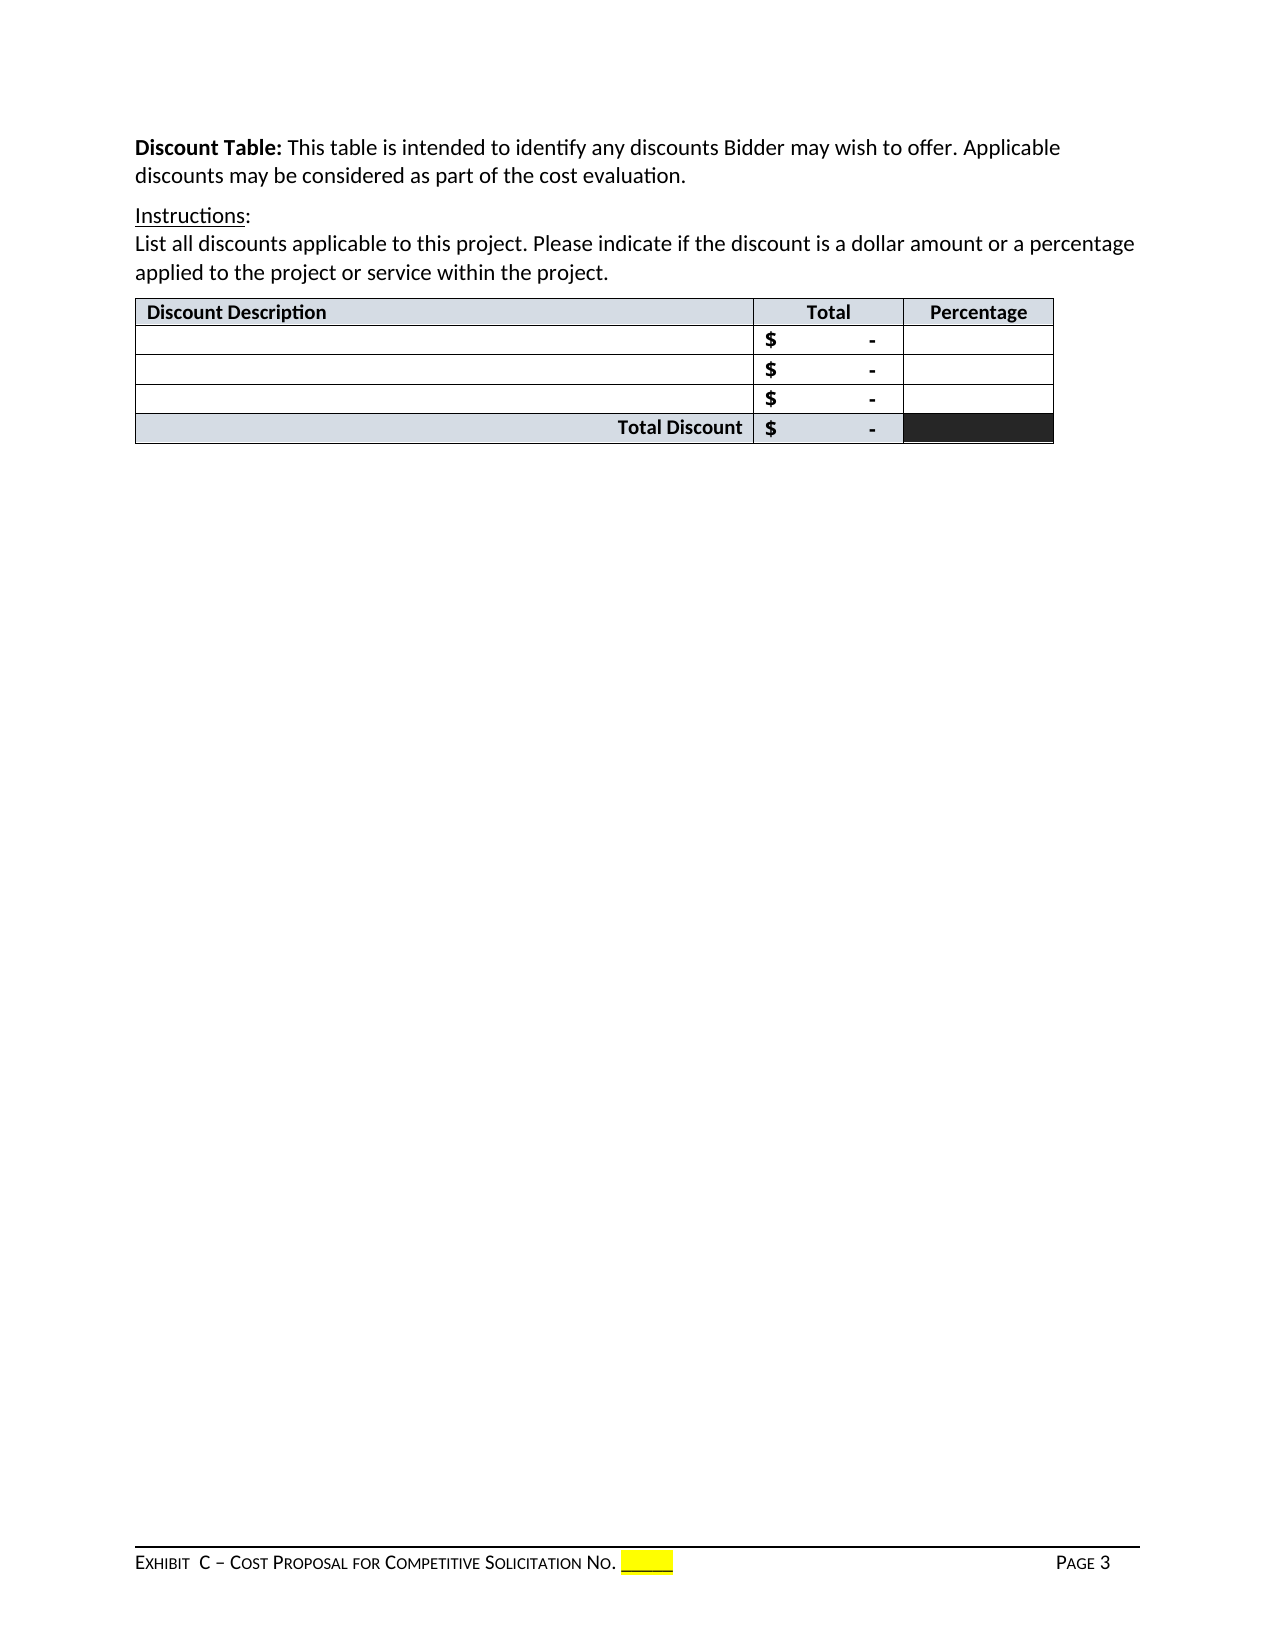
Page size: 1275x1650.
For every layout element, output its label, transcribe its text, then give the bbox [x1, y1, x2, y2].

text List all discounts applicable to this project. Please indicate if the discount is a dollar amount or a percentage applied to the project or service within the project. [135, 229, 1140, 286]
table_cell [904, 385, 1053, 413]
text Instructions: [135, 202, 1140, 229]
table_cell [136, 355, 753, 383]
table_cell [136, 326, 753, 354]
table_cell $ - [754, 385, 903, 413]
table_cell [904, 355, 1053, 383]
table_cell Total Discount [136, 414, 753, 442]
table_cell $ - [754, 326, 903, 354]
table_cell $ - [754, 414, 903, 442]
table_cell [136, 385, 753, 413]
table_cell $ - [754, 355, 903, 383]
table_cell [904, 414, 1053, 442]
table_header Percentage [904, 299, 1053, 324]
table_header Discount Description [136, 299, 753, 324]
table_header Total [754, 299, 903, 324]
table_cell [904, 326, 1053, 354]
text Discount Table: This table is intended to identify any discounts Bidder may wish to offer. Applicable discounts may be considered as part of the cost evaluation. [135, 133, 1140, 189]
